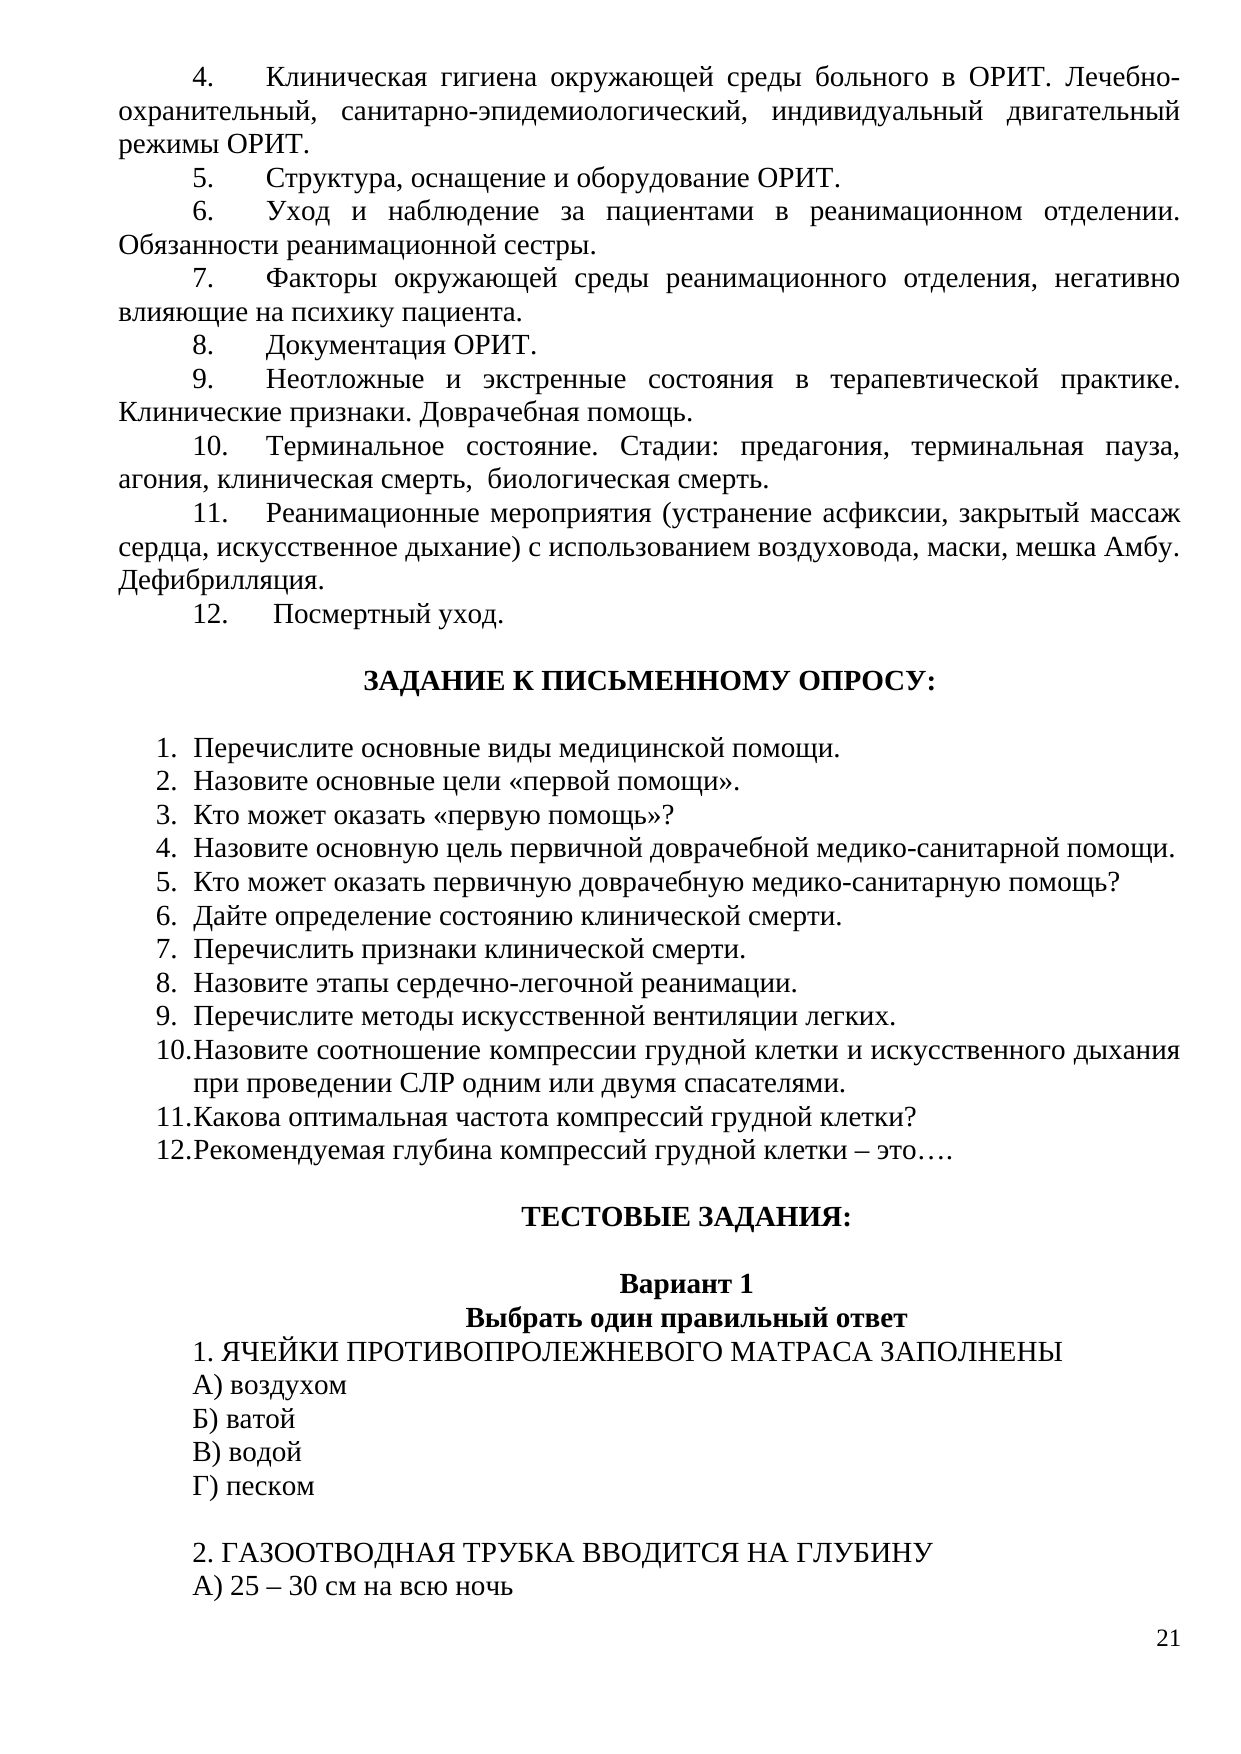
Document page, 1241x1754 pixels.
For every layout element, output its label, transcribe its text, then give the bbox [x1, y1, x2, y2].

list Перечислить признаки клинической смерти. [156, 931, 1181, 965]
list Назовите этапы сердечно-легочной реанимации. [156, 965, 1181, 998]
text 1. ЯЧЕЙКИ ПРОТИВОПРОЛЕЖНЕВОГО МАТРАСА ЗАПОЛНЕНЫ [118, 1334, 1181, 1367]
list Дайте определение состоянию клинической смерти. [156, 898, 1181, 931]
list Рекомендуемая глубина компрессий грудной клетки – это…. [156, 1132, 1181, 1166]
list Перечислите методы искусственной вентиляции легких. [156, 998, 1181, 1032]
list Кто может оказать «первую помощь»? [156, 797, 1181, 831]
list Перечислите основные виды медицинской помощи. [156, 730, 1181, 763]
list Документация ОРИТ. [118, 327, 1181, 361]
list Структура, оснащение и оборудование ОРИТ. [118, 160, 1181, 193]
list Факторы окружающей среды реанимационного отделения, негативно влияющие на психику пациента. [118, 260, 1181, 327]
text Б) ватой [118, 1401, 1181, 1434]
text ЗАДАНИЕ К ПИСЬМЕННОМУ ОПРОСУ: [118, 663, 1181, 696]
text Г) песком [118, 1468, 1181, 1501]
list Терминальное состояние. Стадии: предагония, терминальная пауза, агония, клиническая смерть, биологическая смерть. [118, 428, 1181, 495]
list Посмертный уход. [118, 596, 1181, 629]
list Какова оптимальная частота компрессий грудной клетки? [156, 1099, 1181, 1132]
text Выбрать один правильный ответ [118, 1300, 1181, 1334]
list Клиническая гигиена окружающей среды больного в ОРИТ. Лечебно-охранительный, санитарно-эпидемиологический, индивидуальный двигательный режимы ОРИТ. [118, 59, 1181, 160]
list Уход и наблюдение за пациентами в реанимационном отделении. Обязанности реанимационной сестры. [118, 193, 1181, 260]
list Неотложные и экстренные состояния в терапевтической практике. Клинические признаки. Доврачебная помощь. [118, 361, 1181, 428]
text 2. ГАЗООТВОДНАЯ ТРУБКА ВВОДИТСЯ НА ГЛУБИНУ [118, 1535, 1181, 1568]
text А) воздухом [118, 1367, 1181, 1401]
subtitle Вариант 1 [118, 1267, 1181, 1300]
text В) водой [118, 1434, 1181, 1468]
list Назовите основные цели «первой помощи». [156, 763, 1181, 797]
text А) 25 – 30 см на всю ночь [118, 1568, 1181, 1602]
list Реанимационные мероприятия (устранение асфиксии, закрытый массаж сердца, искусственное дыхание) с использованием воздуховода, маски, мешка Амбу. Дефибрилляция. [118, 495, 1181, 596]
text ТЕСТОВЫЕ ЗАДАНИЯ: [118, 1199, 1181, 1233]
list Кто может оказать первичную доврачебную медико-санитарную помощь? [156, 864, 1181, 898]
list Назовите основную цель первичной доврачебной медико-санитарной помощи. [156, 831, 1181, 864]
list Назовите соотношение компрессии грудной клетки и искусственного дыхания при проведении СЛР одним или двумя спасателями. [156, 1032, 1181, 1099]
